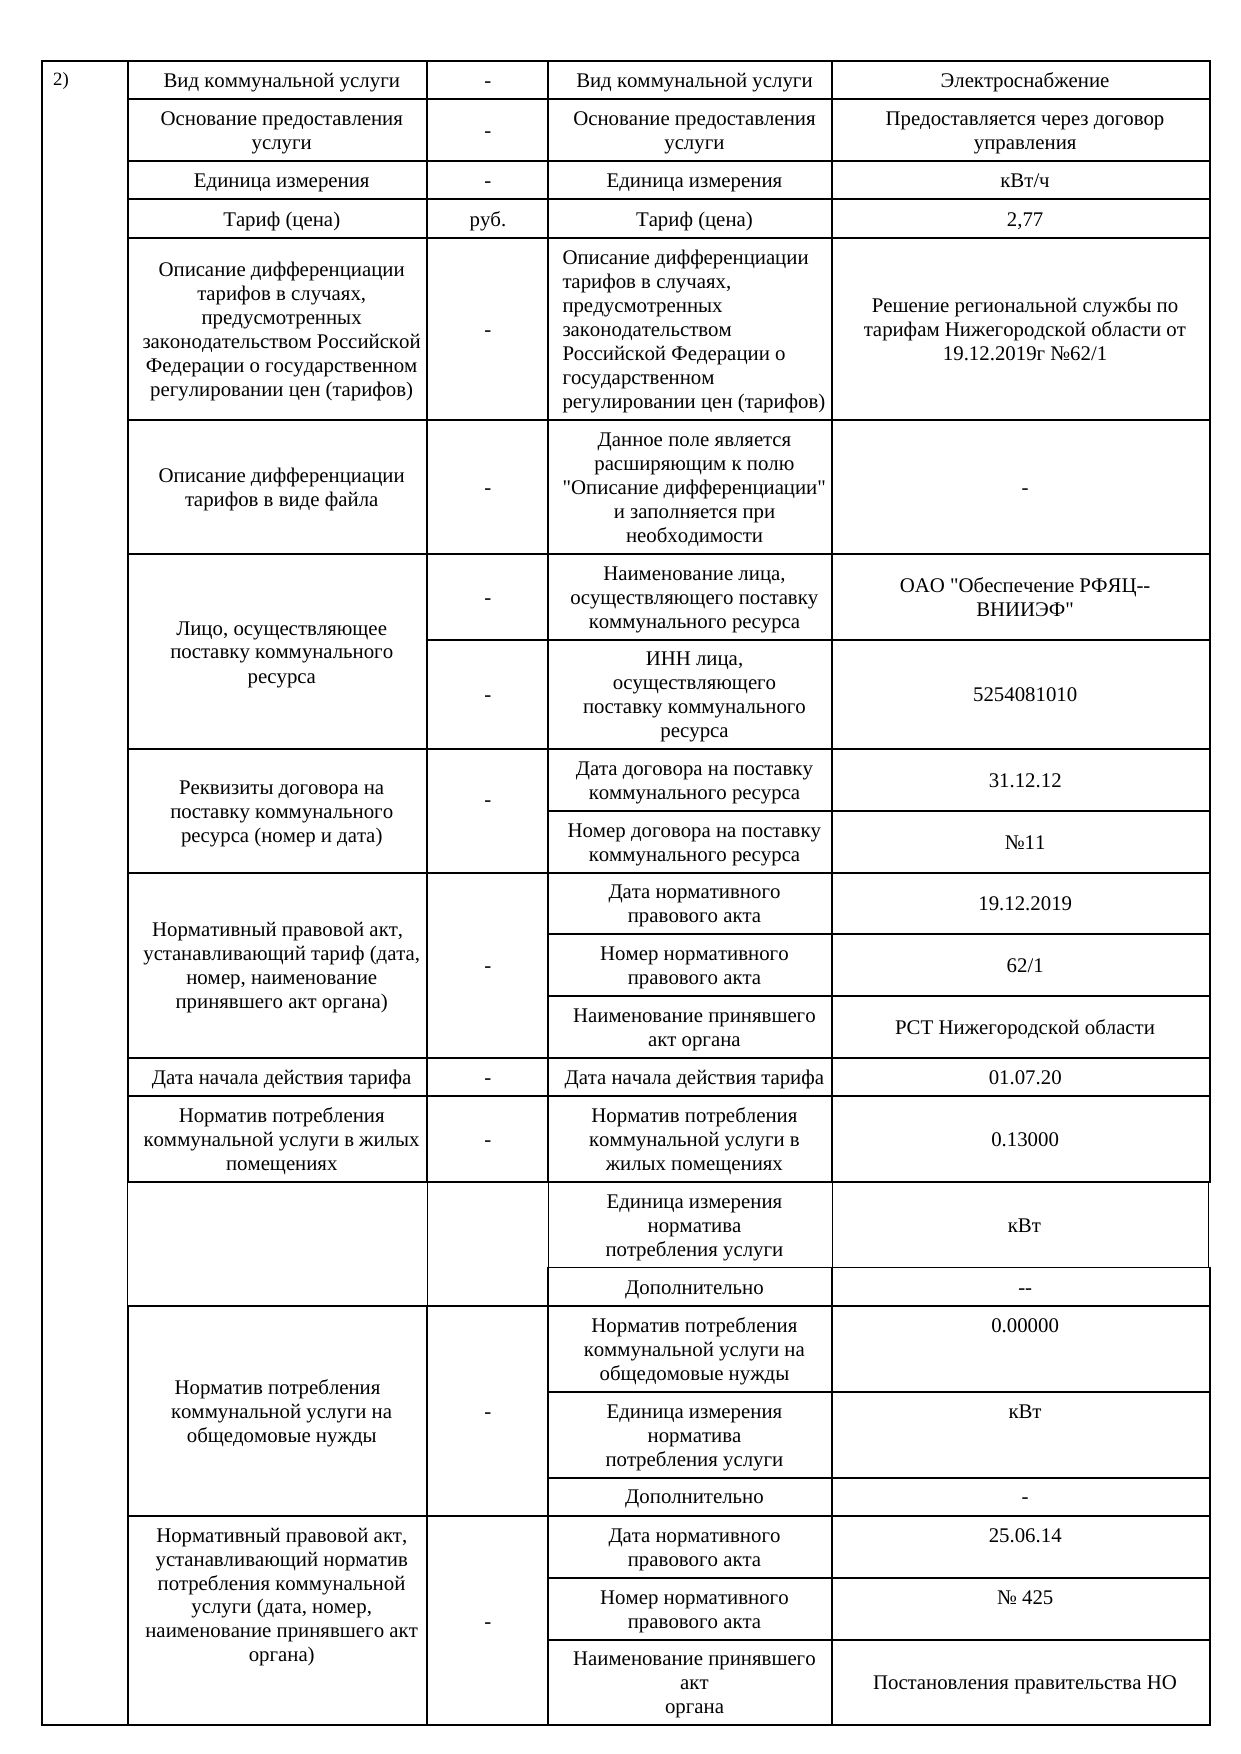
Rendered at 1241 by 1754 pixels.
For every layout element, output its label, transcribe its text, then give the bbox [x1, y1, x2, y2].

table_cell 25.06.14 [833, 1517, 1209, 1577]
table_header - [428, 62, 547, 98]
table_cell Единица измерения норматива потребления услуги [549, 1393, 831, 1477]
table_cell Описание дифференциации тарифов в виде файла [129, 421, 426, 553]
table_cell Тариф (цена) [549, 200, 831, 237]
table_cell Тариф (цена) [129, 200, 426, 237]
table_cell - [428, 555, 547, 638]
table_cell 62/1 [833, 935, 1209, 995]
table_cell 01.07.20 [833, 1059, 1209, 1095]
table_cell Дата договора на поставку коммунального ресурса [549, 750, 831, 810]
table_cell - [428, 874, 547, 1057]
table_cell - [428, 162, 547, 198]
table_cell Дата начала действия тарифа [549, 1059, 831, 1095]
table_cell - [428, 100, 547, 160]
table_cell Наименование лица, осуществляющего поставку коммунального ресурса [549, 555, 831, 638]
table_cell ОАО "Обеспечение РФЯЦ-- ВНИИЭФ" [833, 555, 1209, 638]
table_cell Единица измерения норматива потребления услуги [549, 1183, 832, 1267]
table_cell 19.12.2019 [833, 874, 1209, 933]
table_cell Описание дифференциации тарифов в случаях, предусмотренных законодательством Российской Федерации о государственном регулировании цен (тарифов) [549, 239, 831, 419]
table_cell 2,77 [833, 200, 1209, 237]
table_cell Лицо, осуществляющее поставку коммунального ресурса [129, 555, 426, 748]
table_cell - [833, 421, 1209, 553]
table_cell -- [833, 1268, 1209, 1305]
table_cell - [428, 1059, 547, 1095]
table_cell кВт [833, 1393, 1209, 1477]
table_header 2) [43, 62, 127, 1724]
table_cell - [428, 421, 547, 553]
table_cell Норматив потребления коммунальной услуги в жилых помещениях [129, 1097, 426, 1181]
table_cell [128, 1183, 427, 1305]
table_cell Нормативный правовой акт, устанавливающий норматив потребления коммунальной услуги (дата, номер, наименование принявшего акт органа) [129, 1517, 426, 1724]
table_cell Дата начала действия тарифа [129, 1059, 426, 1095]
table_cell - [428, 641, 547, 748]
table_cell - [428, 1517, 547, 1724]
table_cell Нормативный правовой акт, устанавливающий тариф (дата, номер, наименование принявшего акт органа) [129, 874, 426, 1057]
table_header Вид коммунальной услуги [129, 62, 426, 98]
table_cell - [833, 1479, 1209, 1515]
table_cell Номер нормативного правового акта [549, 935, 831, 995]
table_cell № 425 [833, 1579, 1209, 1638]
table_cell Предоставляется через договор управления [833, 100, 1209, 160]
table_cell Описание дифференциации тарифов в случаях, предусмотренных законодательством Российской Федерации о государственном регулировании цен (тарифов) [129, 239, 426, 419]
table_cell Единица измерения [129, 162, 426, 198]
table_cell Норматив потребления коммунальной услуги на общедомовые нужды [129, 1307, 426, 1515]
table_header Электроснабжение [833, 62, 1209, 98]
table_cell Решение региональной службы по тарифам Нижегородской области от 19.12.2019г №62/1 [833, 239, 1209, 419]
table_cell ИНН лица, осуществляющего поставку коммунального ресурса [549, 641, 831, 748]
table_cell Данное поле является расширяющим к полю "Описание дифференциации" и заполняется при необходимости [549, 421, 831, 553]
table_cell [1209, 1181, 1213, 1267]
table_cell Норматив потребления коммунальной услуги на общедомовые нужды [549, 1307, 831, 1391]
table_cell Дата нормативного правового акта [549, 1517, 831, 1577]
table_cell Единица измерения [549, 162, 831, 198]
table_header Вид коммунальной услуги [549, 62, 831, 98]
table_cell Номер нормативного правового акта [549, 1579, 831, 1638]
table_cell Дата нормативного правового акта [549, 874, 831, 933]
table_cell кВт [833, 1183, 1208, 1267]
table_cell - [428, 750, 547, 872]
table_cell Наименование принявшего акт органа [549, 997, 831, 1057]
table_cell [428, 1183, 548, 1305]
table_cell руб. [428, 200, 547, 237]
table_cell Дополнительно [549, 1268, 831, 1305]
table_cell 31.12.12 [833, 750, 1209, 810]
table_cell Номер договора на поставку коммунального ресурса [549, 812, 831, 872]
table_cell 5254081010 [833, 641, 1209, 748]
table_cell Наименование принявшего акт органа [549, 1641, 831, 1724]
table_cell Основание предоставления услуги [129, 100, 426, 160]
table_cell 0.13000 [833, 1097, 1209, 1181]
table_cell №11 [833, 812, 1209, 872]
table_cell РСТ Нижегородской области [833, 997, 1209, 1057]
table_cell 0.00000 [833, 1307, 1209, 1391]
table_cell - [428, 239, 547, 419]
table_cell Постановления правительства НО [833, 1641, 1209, 1724]
table_cell - [428, 1307, 547, 1515]
table_cell Реквизиты договора на поставку коммунального ресурса (номер и дата) [129, 750, 426, 872]
table_cell Дополнительно [549, 1479, 831, 1515]
table_cell - [428, 1097, 547, 1181]
table_cell кВт/ч [833, 162, 1209, 198]
table_cell Норматив потребления коммунальной услуги в жилых помещениях [549, 1097, 831, 1181]
table_cell Основание предоставления услуги [549, 100, 831, 160]
